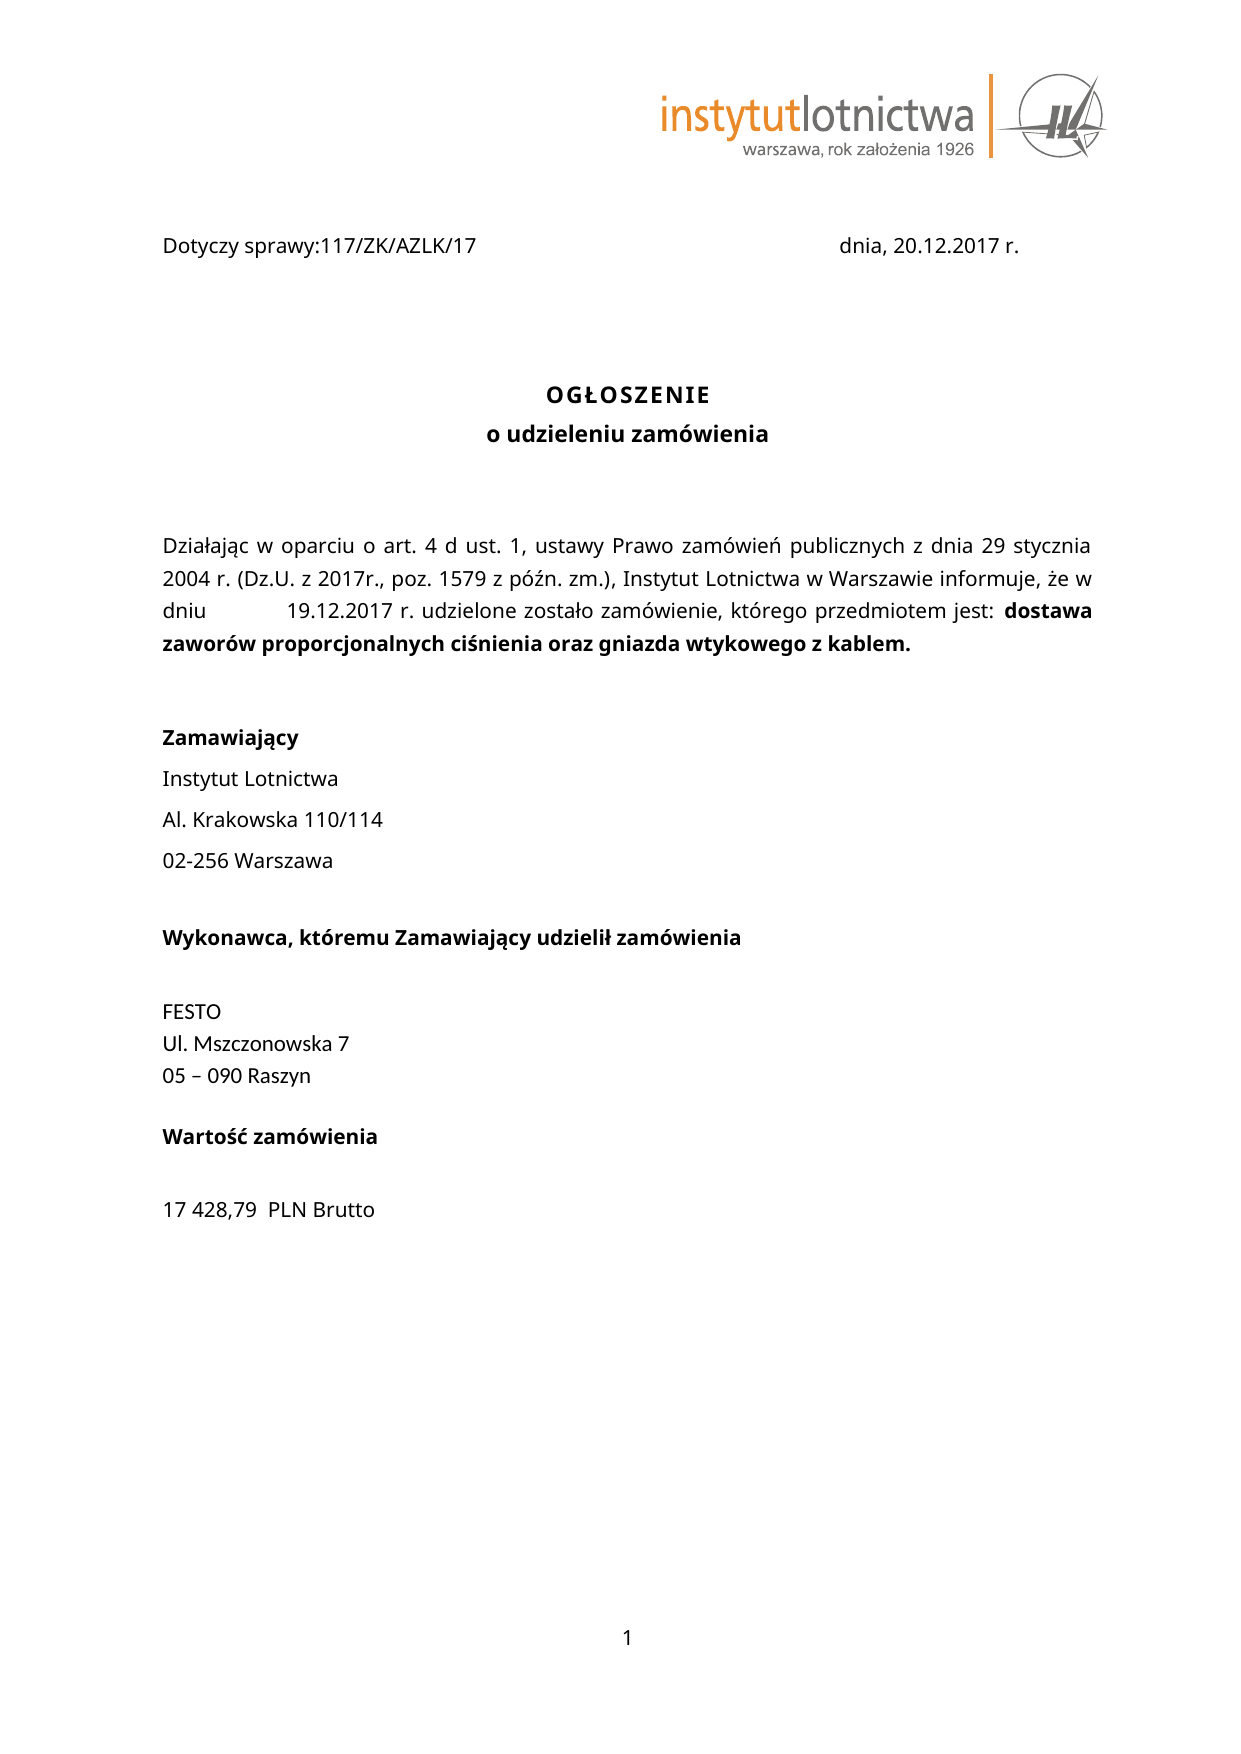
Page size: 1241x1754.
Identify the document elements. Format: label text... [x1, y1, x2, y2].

text Al. Krakowska 110/114 [162, 805, 1093, 833]
text Ul. Mszczonowska 7 [162, 1029, 1093, 1057]
text 02-256 Warszawa [162, 846, 1093, 874]
text 05 – 090 Raszyn [162, 1061, 1093, 1089]
text Działając w oparciu o art. 4 d ust. 1, ustawy Prawo zamówień publicznych z dnia 29 stycznia 2004 r. (Dz.U. z 2017r., poz. 1579 z późn. zm.), Instytut Lotnictwa w Warszawie informuje, że w dniu 19.12.2017 r. udzielone zostało zamówienie, którego przedmiotem jest: dostawa zaworów proporcjonalnych ciśnienia oraz gniazda wtykowego z kablem. [162, 531, 1093, 658]
text Wartość zamówienia [162, 1122, 1093, 1150]
text OGŁOSZENIE [162, 379, 1093, 410]
text o udzieleniu zamówienia [162, 418, 1093, 449]
text FESTO [162, 997, 1093, 1025]
text Wykonawca, któremu Zamawiający udzielił zamówienia [162, 923, 1093, 952]
text 17 428,79 PLN Brutto [162, 1196, 1093, 1224]
text Zamawiający [162, 723, 1093, 751]
text Dotyczy sprawy:117/ZK/AZLK/17 dnia, 20.12.2017 r. [162, 232, 1093, 260]
text Instytut Lotnictwa [162, 764, 1093, 792]
